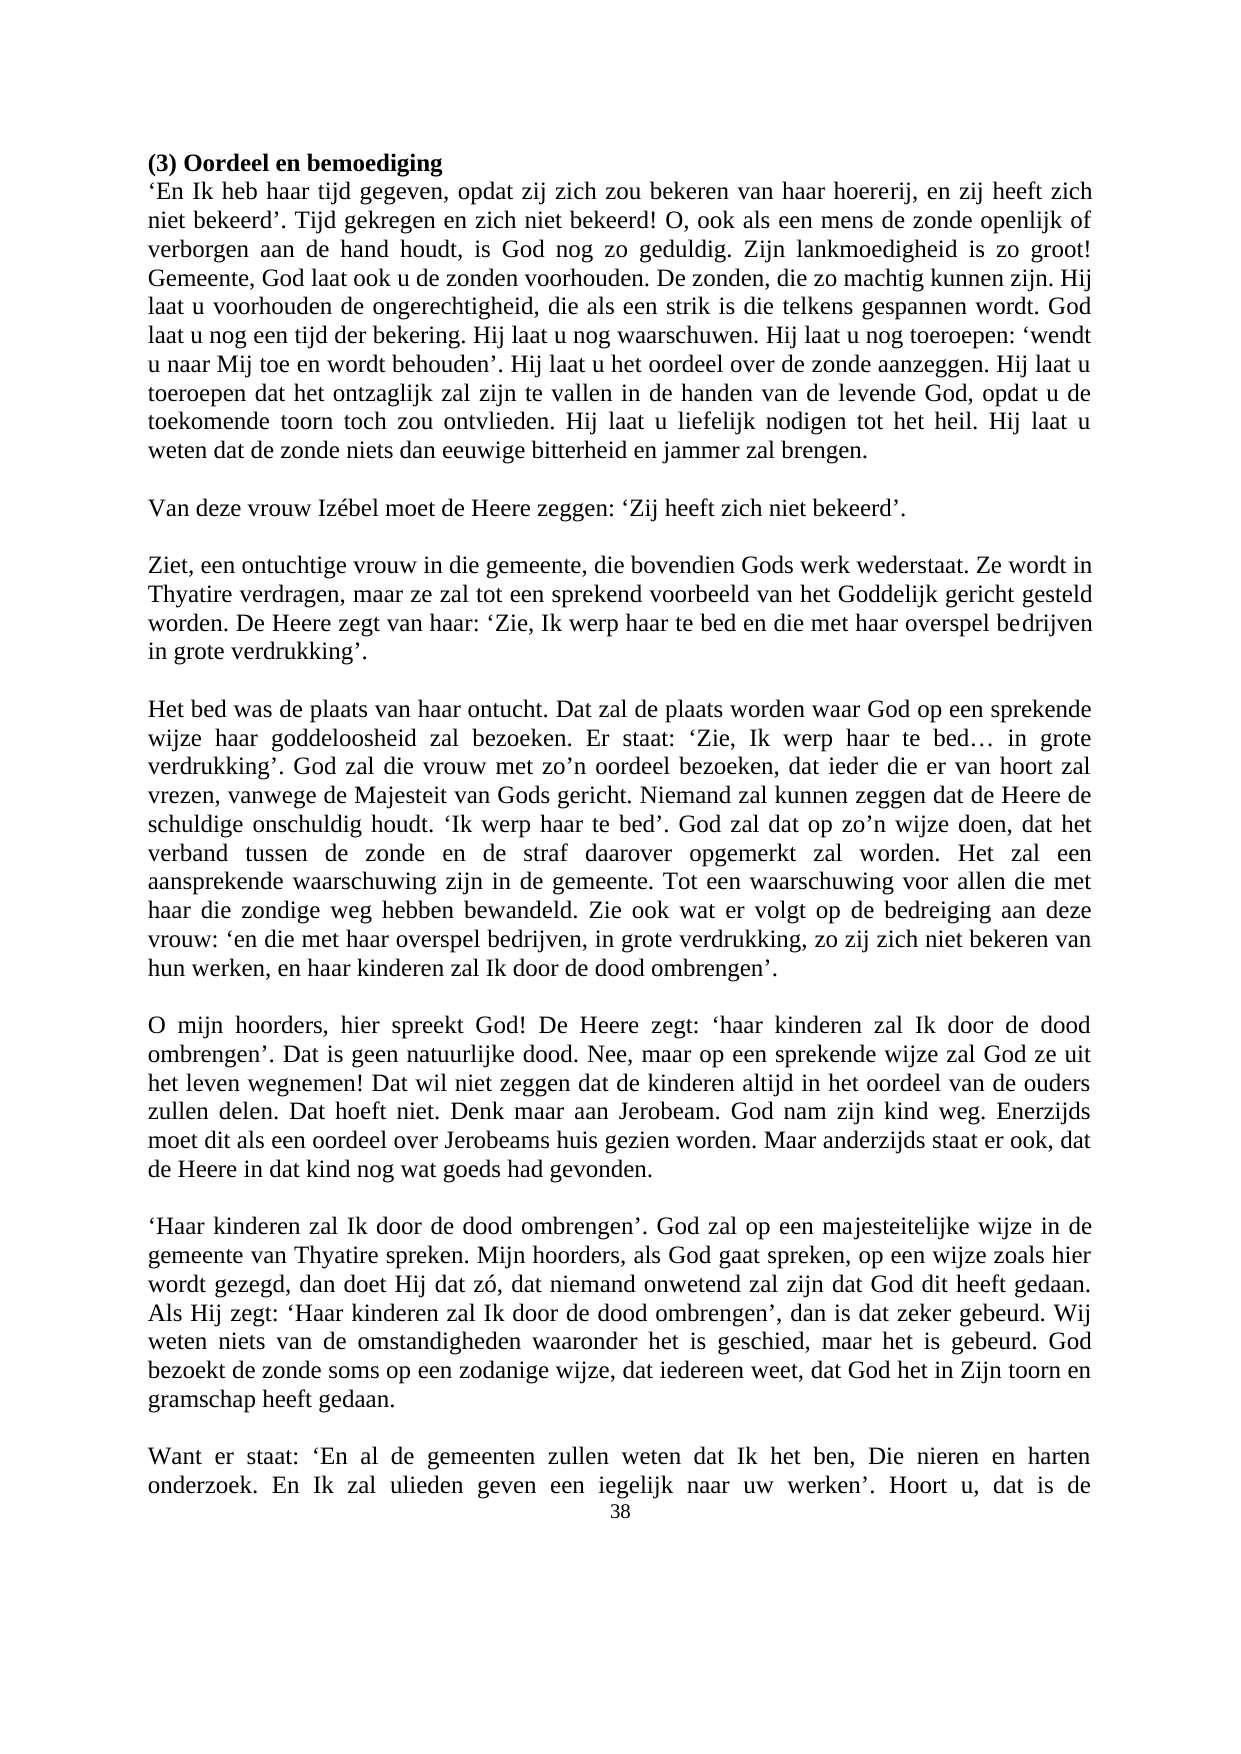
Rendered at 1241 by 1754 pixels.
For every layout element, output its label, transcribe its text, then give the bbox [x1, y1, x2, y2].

text Ziet, een ontuchtige vrouw in die gemeente, die bovendien Gods werk wederstaat. Ze wordt in Thyatire verdragen, maar ze zal tot een sprekend voorbeeld van het Goddelijk gericht gesteld worden. De Heere zegt van haar: ‘Zie, Ik werp haar te bed en die met haar overspel bedrijven in grote verdrukking’. [148, 550, 1093, 665]
text Van deze vrouw Izébel moet de Heere zeggen: ‘Zij heeft zich niet bekeerd’. [148, 493, 1093, 521]
text ‘Haar kinderen zal Ik door de dood ombrengen’. God zal op een majesteitelijke wijze in de gemeente van Thyatire spreken. Mijn hoorders, als God gaat spreken, op een wijze zoals hier wordt gezegd, dan doet Hij dat zó, dat niemand onwetend zal zijn dat God dit heeft gedaan. Als Hij zegt: ‘Haar kinderen zal Ik door de dood ombrengen’, dan is dat zeker gebeurd. Wij weten niets van de omstandigheden waaronder het is geschied, maar het is gebeurd. God bezoekt de zonde soms op een zodanige wijze, dat iedereen weet, dat God het in Zijn toorn en gramschap heeft gedaan. [148, 1211, 1093, 1413]
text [148, 1441, 1093, 1499]
text O mijn hoorders, hier spreekt God! De Heere zegt: ‘haar kinderen zal Ik door de dood ombrengen’. Dat is geen natuurlijke dood. Nee, maar op een sprekende wijze zal God ze uit het leven wegnemen! Dat wil niet zeggen dat de kinderen altijd in het oordeel van de ouders zullen delen. Dat hoeft niet. Denk maar aan Jerobeam. God nam zijn kind weg. Enerzijds moet dit als een oordeel over Jerobeams huis gezien worden. Maar anderzijds staat er ook, dat de Heere in dat kind nog wat goeds had gevonden. [148, 1010, 1093, 1183]
text (3) Oordeel en bemoediging [148, 148, 1093, 176]
text ‘En Ik heb haar tijd gegeven, opdat zij zich zou bekeren van haar hoererij, en zij heeft zich niet bekeerd’. Tijd gekregen en zich niet bekeerd! O, ook als een mens de zonde openlijk of verborgen aan de hand houdt, is God nog zo geduldig. Zijn lankmoedigheid is zo groot! Gemeente, God laat ook u de zonden voorhouden. De zonden, die zo machtig kunnen zijn. Hij laat u voorhouden de ongerechtigheid, die als een strik is die telkens gespannen wordt. God laat u nog een tijd der bekering. Hij laat u nog waarschuwen. Hij laat u nog toeroepen: ‘wendt u naar Mij toe en wordt behouden’. Hij laat u het oordeel over de zonde aanzeggen. Hij laat u toeroepen dat het ontzaglijk zal zijn te vallen in de handen van de levende God, opdat u de toekomende toorn toch zou ontvlieden. Hij laat u liefelijk nodigen tot het heil. Hij laat u weten dat de zonde niets dan eeuwige bitterheid en jammer zal brengen. [148, 176, 1093, 464]
text Het bed was de plaats van haar ontucht. Dat zal de plaats worden waar God op een sprekende wijze haar goddeloosheid zal bezoeken. Er staat: ‘Zie, Ik werp haar te bed… in grote verdrukking’. God zal die vrouw met zo’n oordeel bezoeken, dat ieder die er van hoort zal vrezen, vanwege de Majesteit van Gods gericht. Niemand zal kunnen zeggen dat de Heere de schuldige onschuldig houdt. ‘Ik werp haar te bed’. God zal dat op zo’n wijze doen, dat het verband tussen de zonde en de straf daarover opgemerkt zal worden. Het zal een aansprekende waarschuwing zijn in de gemeente. Tot een waarschuwing voor allen die met haar die zondige weg hebben bewandeld. Zie ook wat er volgt op de bedreiging aan deze vrouw: ‘en die met haar overspel bedrijven, in grote verdrukking, zo zij zich niet bekeren van hun werken, en haar kinderen zal Ik door de dood ombrengen’. [148, 694, 1093, 981]
